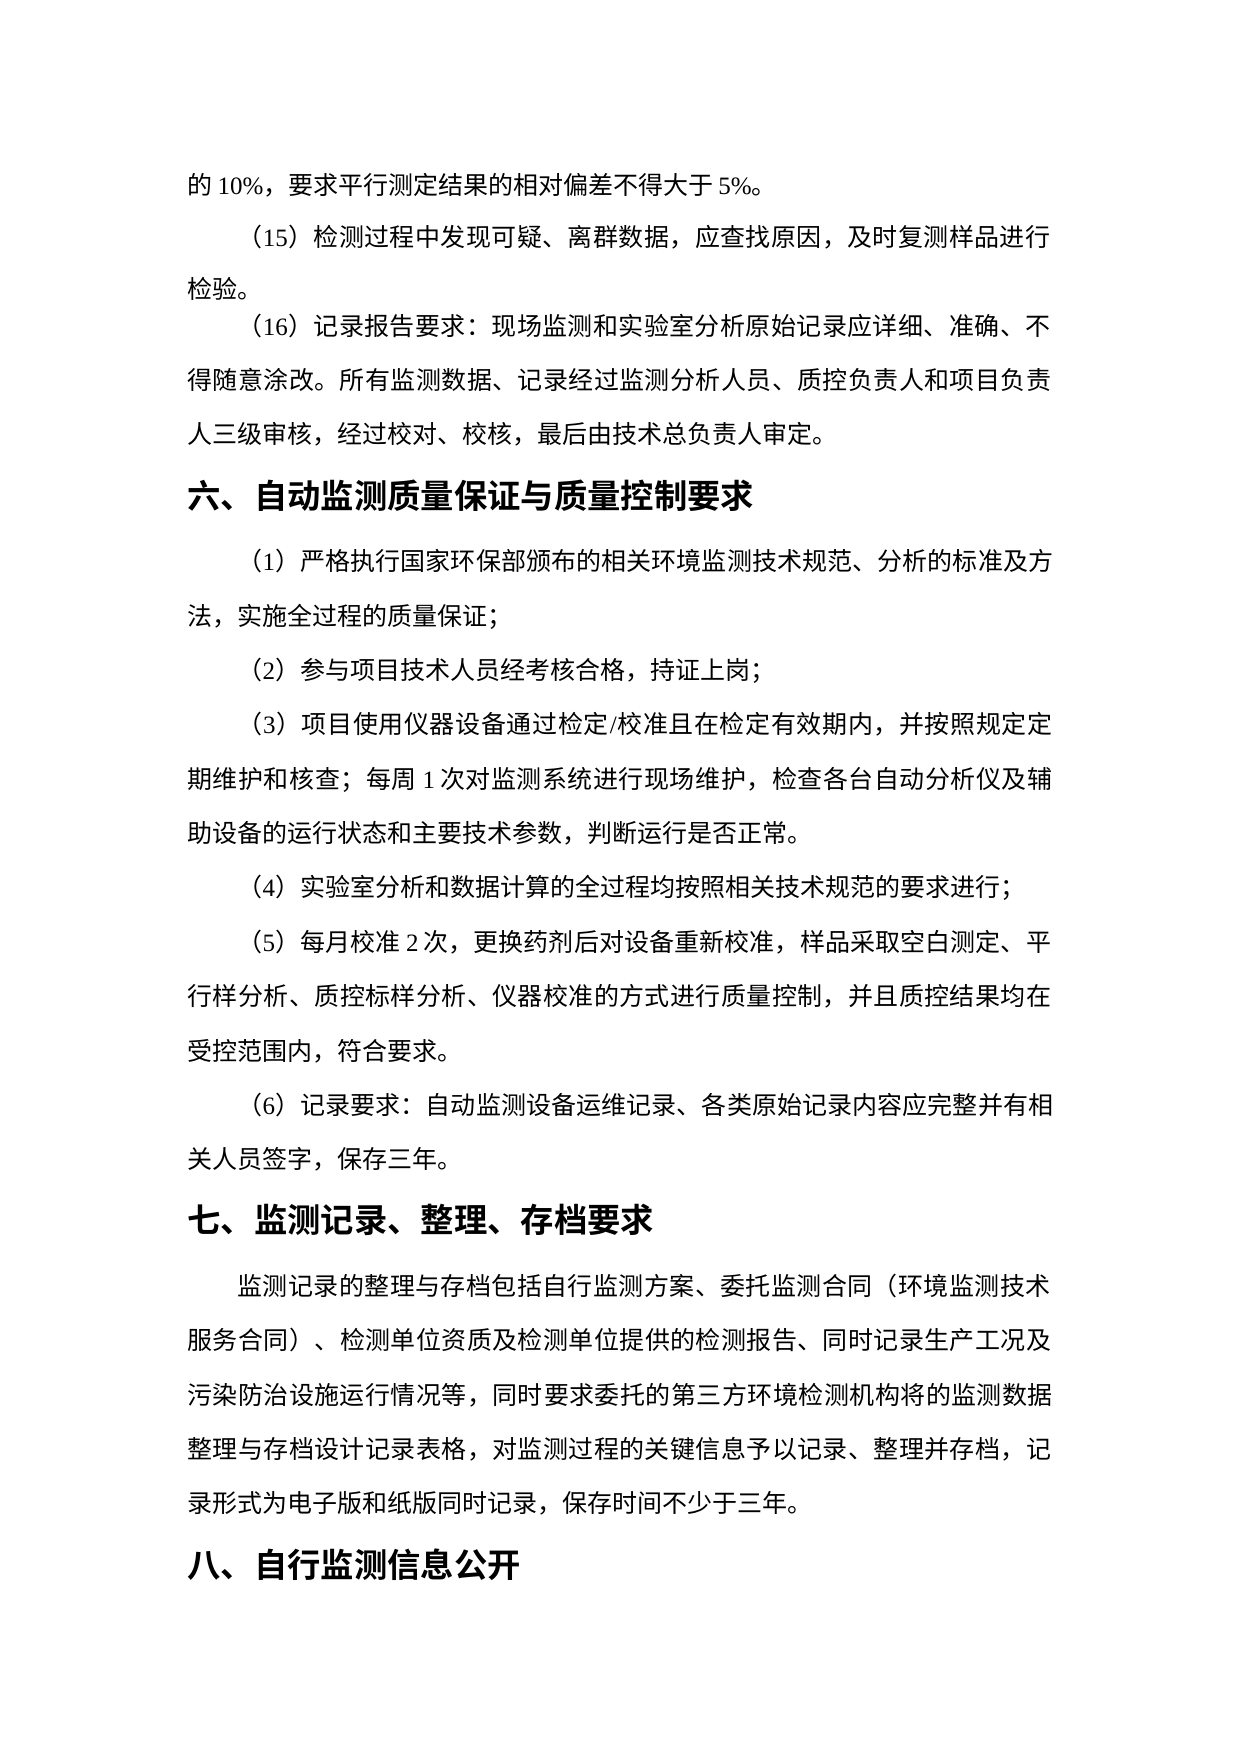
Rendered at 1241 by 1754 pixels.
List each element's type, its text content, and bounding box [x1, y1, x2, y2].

text 六、自动监测质量保证与质量控制要求 [187, 469, 1053, 518]
text （4）实验室分析和数据计算的全过程均按照相关技术规范的要求进行； [187, 868, 1053, 904]
text （15）检测过程中发现可疑、离群数据，应查找原因，及时复测样品进行检验。 [187, 202, 1053, 306]
text （3）项目使用仪器设备通过检定/校准且在检定有效期内，并按照规定定期维护和核查；每周1次对监测系统进行现场维护，检查各台自动分析仪及辅助设备的运行状态和主要技术参数，判断运行是否正常。 [187, 705, 1053, 850]
text 八、自行监测信息公开 [187, 1538, 1053, 1587]
text （5）每月校准2次，更换药剂后对设备重新校准，样品采取空白测定、平行样分析、质控标样分析、仪器校准的方式进行质量控制，并且质控结果均在受控范围内，符合要求。 [187, 922, 1053, 1067]
text （2）参与项目技术人员经考核合格，持证上岗； [187, 650, 1053, 687]
text （1）严格执行国家环保部颁布的相关环境监测技术规范、分析的标准及方法，实施全过程的质量保证； [187, 542, 1053, 632]
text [187, 150, 1053, 202]
text （6）记录要求：自动监测设备运维记录、各类原始记录内容应完整并有相关人员签字，保存三年。 [187, 1085, 1053, 1176]
text 七、监测记录、整理、存档要求 [187, 1194, 1053, 1242]
text （16）记录报告要求：现场监测和实验室分析原始记录应详细、准确、不得随意涂改。所有监测数据、记录经过监测分析人员、质控负责人和项目负责人三级审核，经过校对、校核，最后由技术总负责人审定。 [187, 306, 1053, 451]
text 监测记录的整理与存档包括自行监测方案、委托监测合同（环境监测技术服务合同）、检测单位资质及检测单位提供的检测报告、同时记录生产工况及污染防治设施运行情况等，同时要求委托的第三方环境检测机构将的监测数据整理与存档设计记录表格，对监测过程的关键信息予以记录、整理并存档，记录形式为电子版和纸版同时记录，保存时间不少于三年。 [187, 1266, 1053, 1520]
